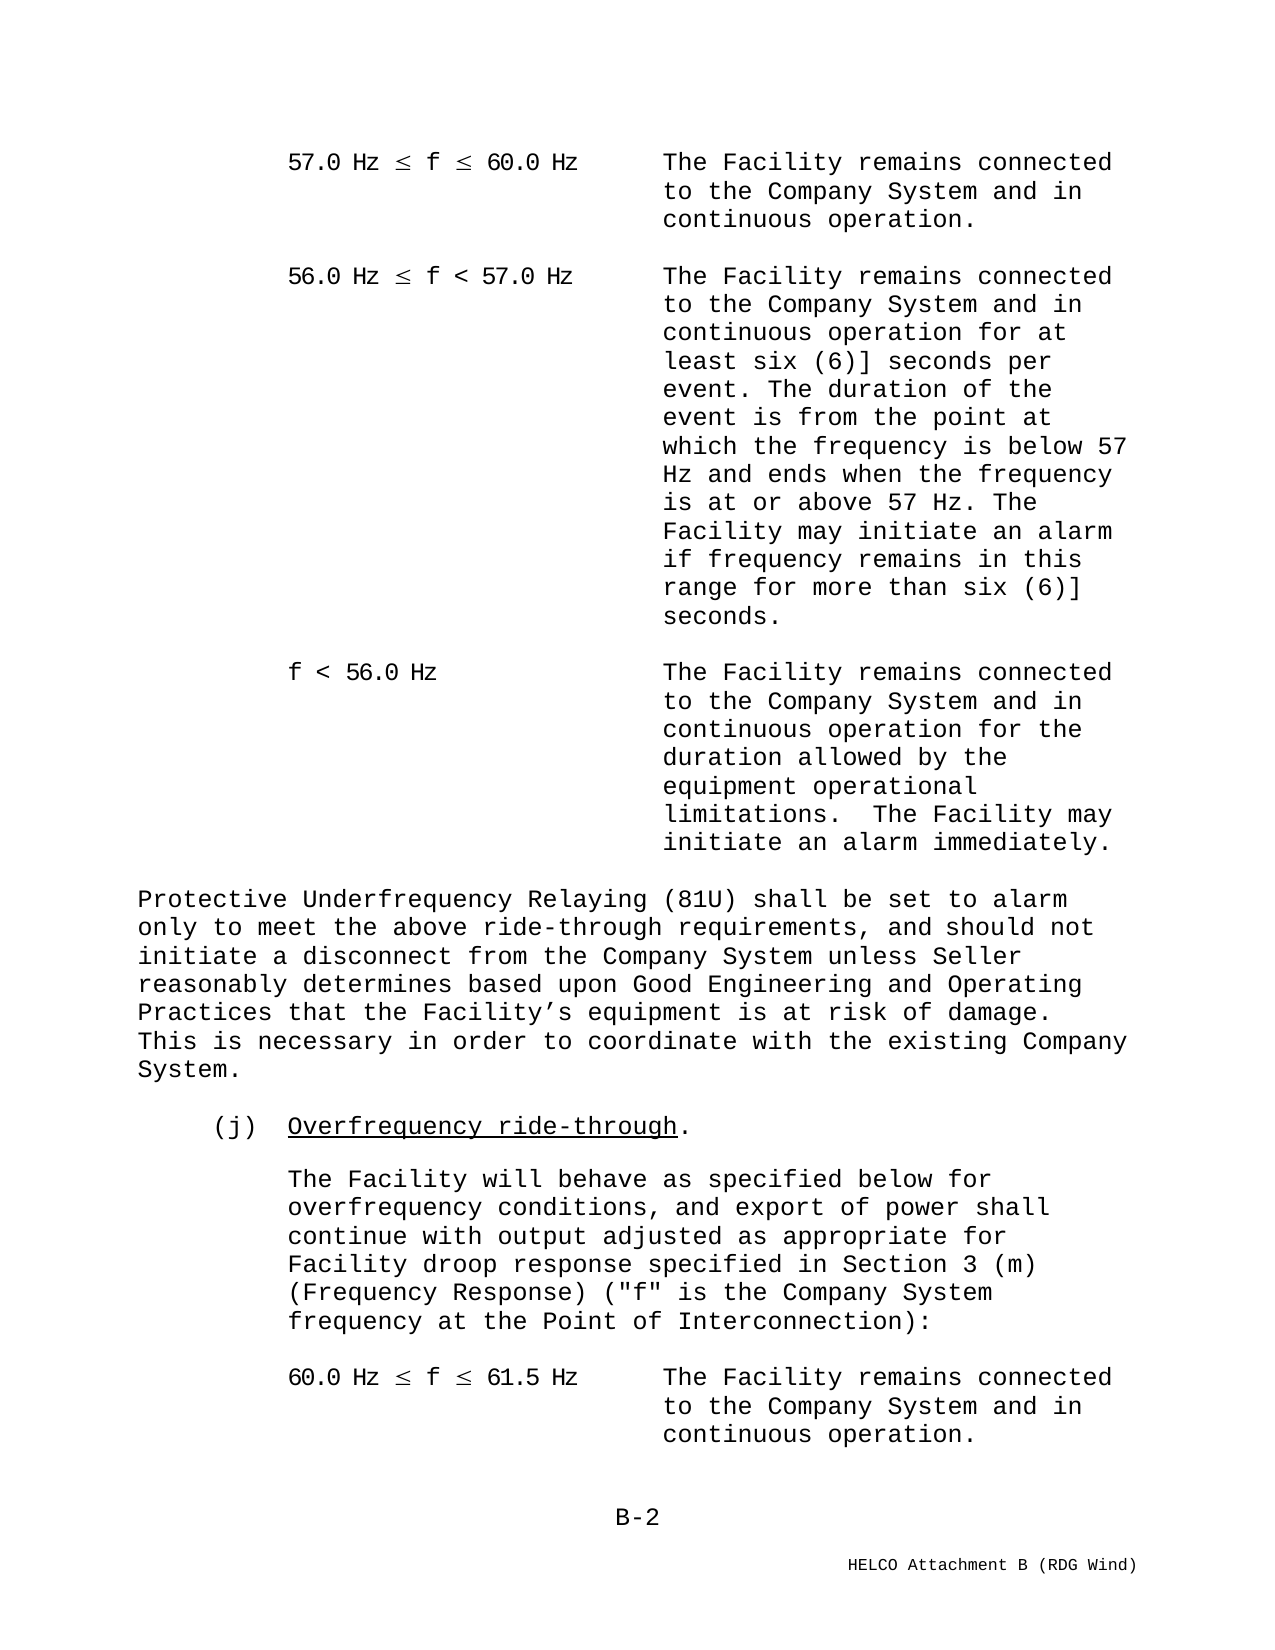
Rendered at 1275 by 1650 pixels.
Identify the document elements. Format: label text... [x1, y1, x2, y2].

text (j) Overfrequency ride-through. [212, 1113, 1138, 1142]
text Protective Underfrequency Relaying (81U) shall be set to alarm only to meet the above ride-through requirements, and should not initiate a disconnect from the Company System unless Seller reasonably determines based upon Good Engineering and Operating Practices that the Facility’s equipment is at risk of damage. This is necessary in order to coordinate with the existing Company System. [137, 887, 1138, 1085]
text 60.0 Hz f 61.5 Hz The Facility remains connected to the Company System and in continuous operation. [287, 1365, 1138, 1450]
text 56.0 Hz f < 57.0 Hz The Facility remains connected to the Company System and in continuous operation for at least six (6)] seconds per event. The duration of the event is from the point at which the frequency is below 57 Hz and ends when the frequency is at or above 57 Hz. The Facility may initiate an alarm if frequency remains in this range for more than six (6)] seconds. [287, 263, 1138, 632]
text f < 56.0 Hz The Facility remains connected to the Company System and in continuous operation for the duration allowed by the equipment operational limitations. The Facility may initiate an alarm immediately. [287, 660, 1138, 858]
text 57.0 Hz f 60.0 Hz The Facility remains connected to the Company System and in continuous operation. [287, 150, 1138, 235]
text The Facility will behave as specified below for overfrequency conditions, and export of power shall continue with output adjusted as appropriate for Facility droop response specified in Section 3 (m) (Frequency Response) ("f" is the Company System frequency at the Point of Interconnection): [287, 1167, 1138, 1337]
